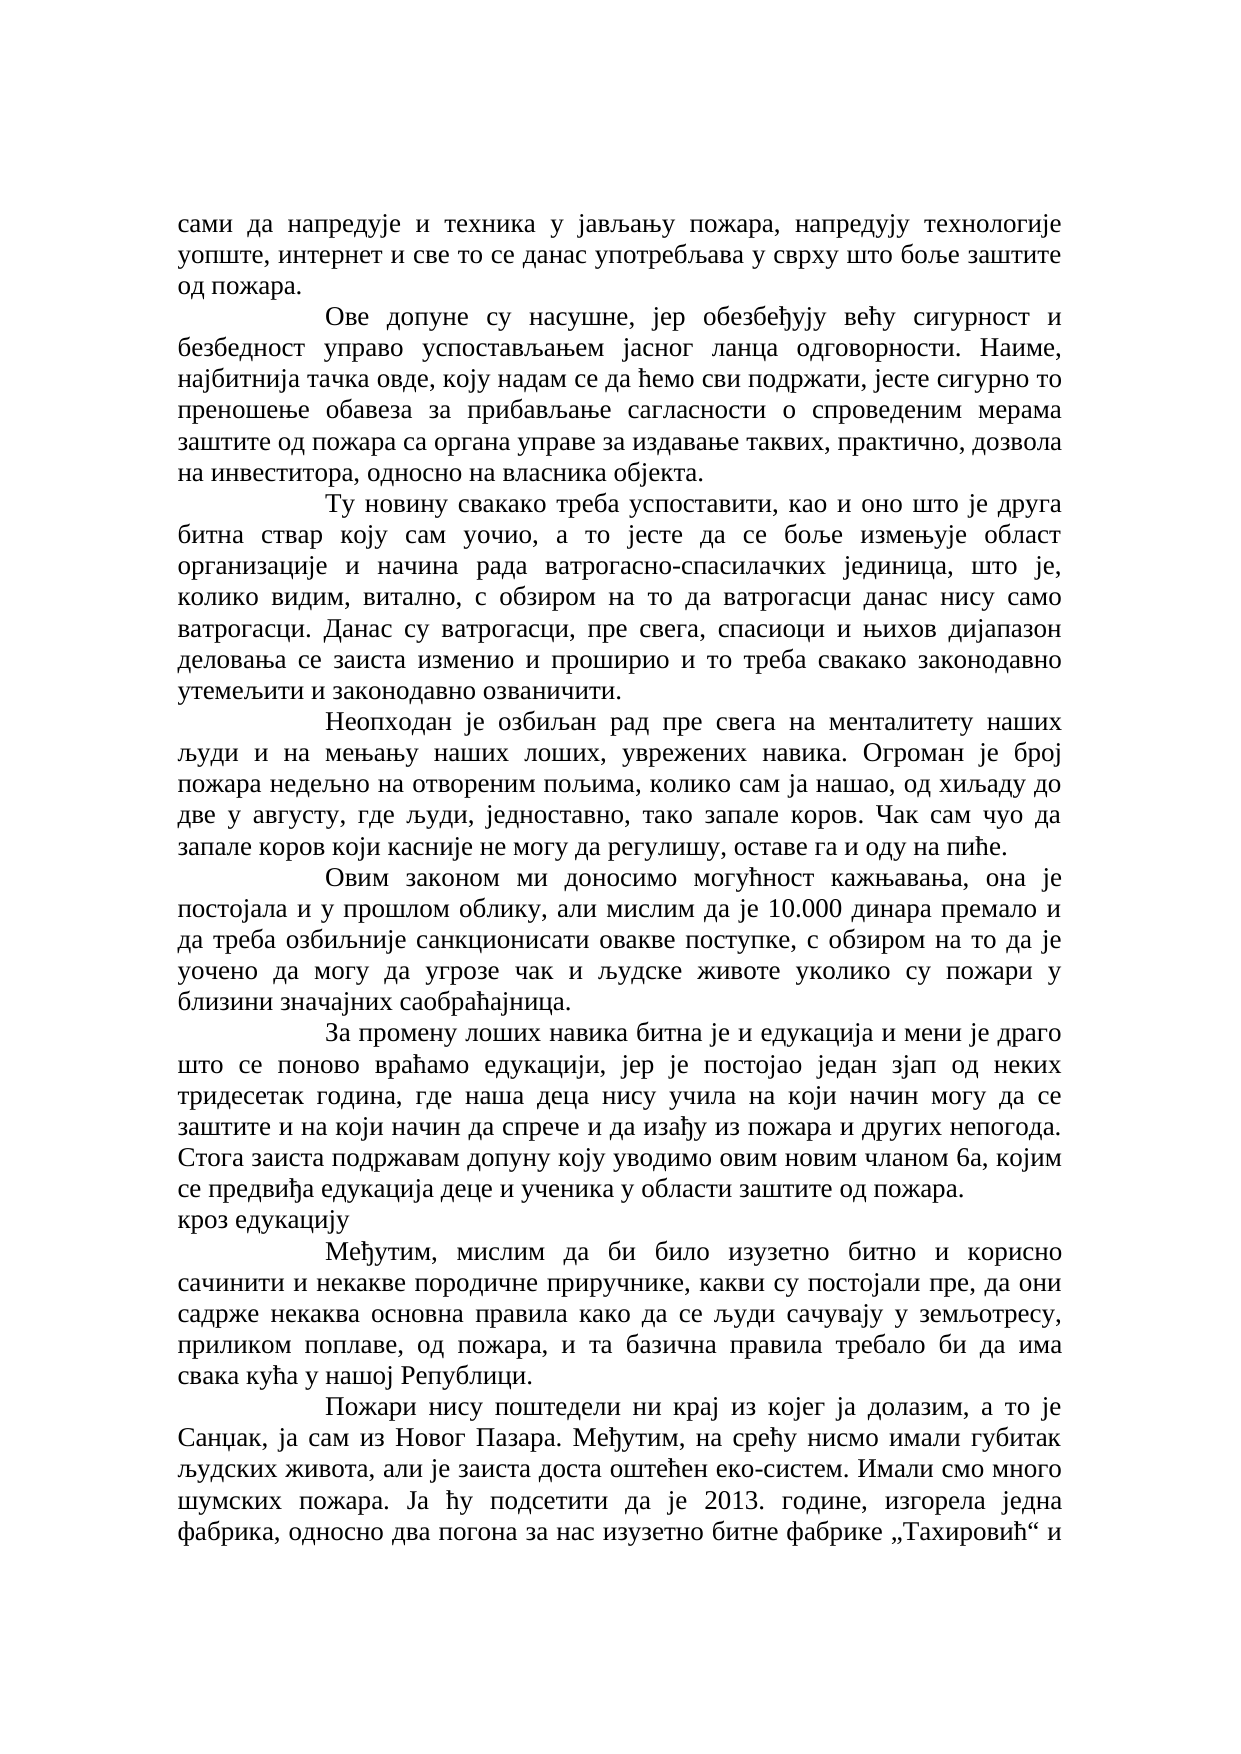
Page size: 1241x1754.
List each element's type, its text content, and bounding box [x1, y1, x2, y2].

text Ове допуне су насушне, јер обезбеђују већу сигурност и безбедност управо успостављањем јасног ланца одговорности. Наиме, најбитнија тачка овде, коју надам се да ћемо сви подржати, јесте сигурно то преношење обавеза за прибављање сагласности о спроведеним мерама заштите од пожара са органа управе за издавање таквих, практично, дозвола на инвеститора, односно на власника објекта. [177, 300, 1063, 487]
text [177, 207, 1063, 300]
text кроз едукацију [177, 1203, 1063, 1234]
text За промену лоших навика битна је и едукација и мени је драго што се поново враћамо едукацији, јер је постојао један зјап од неких тридесетак година, где наша деца нису учила на који начин могу да се заштите и на који начин да спрече и да изађу из пожара и других непогода. Стога заиста подржавам допуну коју уводимо овим новим чланом 6а, којим се предвиђа едукација деце и ученика у области заштите од пожара. [177, 1017, 1063, 1203]
text Неопходан је озбиљан рад пре свега на менталитету наших људи и на мењању наших лоших, уврежених навика. Огроман је број пожара недељно на отвореним пољима, колико сам ја нашао, од хиљаду до две у августу, где људи, једноставно, тако запале коров. Чак сам чуо да запале коров који касније не могу да регулишу, оставе га и оду на пиће. [177, 705, 1063, 861]
text Овим законом ми доносимо могућност кажњавања, она је постојала и у прошлом облику, али мислим да је 10.000 динара премало и да треба озбиљније санкционисати овакве поступке, с обзиром на то да је уочено да могу да угрозе чак и људске животе уколико су пожари у близини значајних саобраћајница. [177, 861, 1063, 1017]
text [177, 1390, 1063, 1546]
text Међутим, мислим да би било изузетно битно и корисно сачинити и некакве породичне приручнике, какви су постојали пре, да они садрже некаква основна правила како да се људи сачувају у земљотресу, приликом поплаве, од пожара, и та базична правила требало би да има свака кућа у нашој Републици. [177, 1234, 1063, 1390]
text Ту новину свакако треба успоставити, као и оно што је друга битна ствар коју сам уочио, а то јесте да се боље измењује област организације и начина рада ватрогасно-спасилачких јединица, што је, колико видим, витално, с обзиром на то да ватрогасци данас нису само ватрогасци. Данас су ватрогасци, пре свега, спасиоци и њихов дијапазон деловања се заиста изменио и проширио и то треба свакако законодавно утемељити и законодавно озваничити. [177, 487, 1063, 705]
